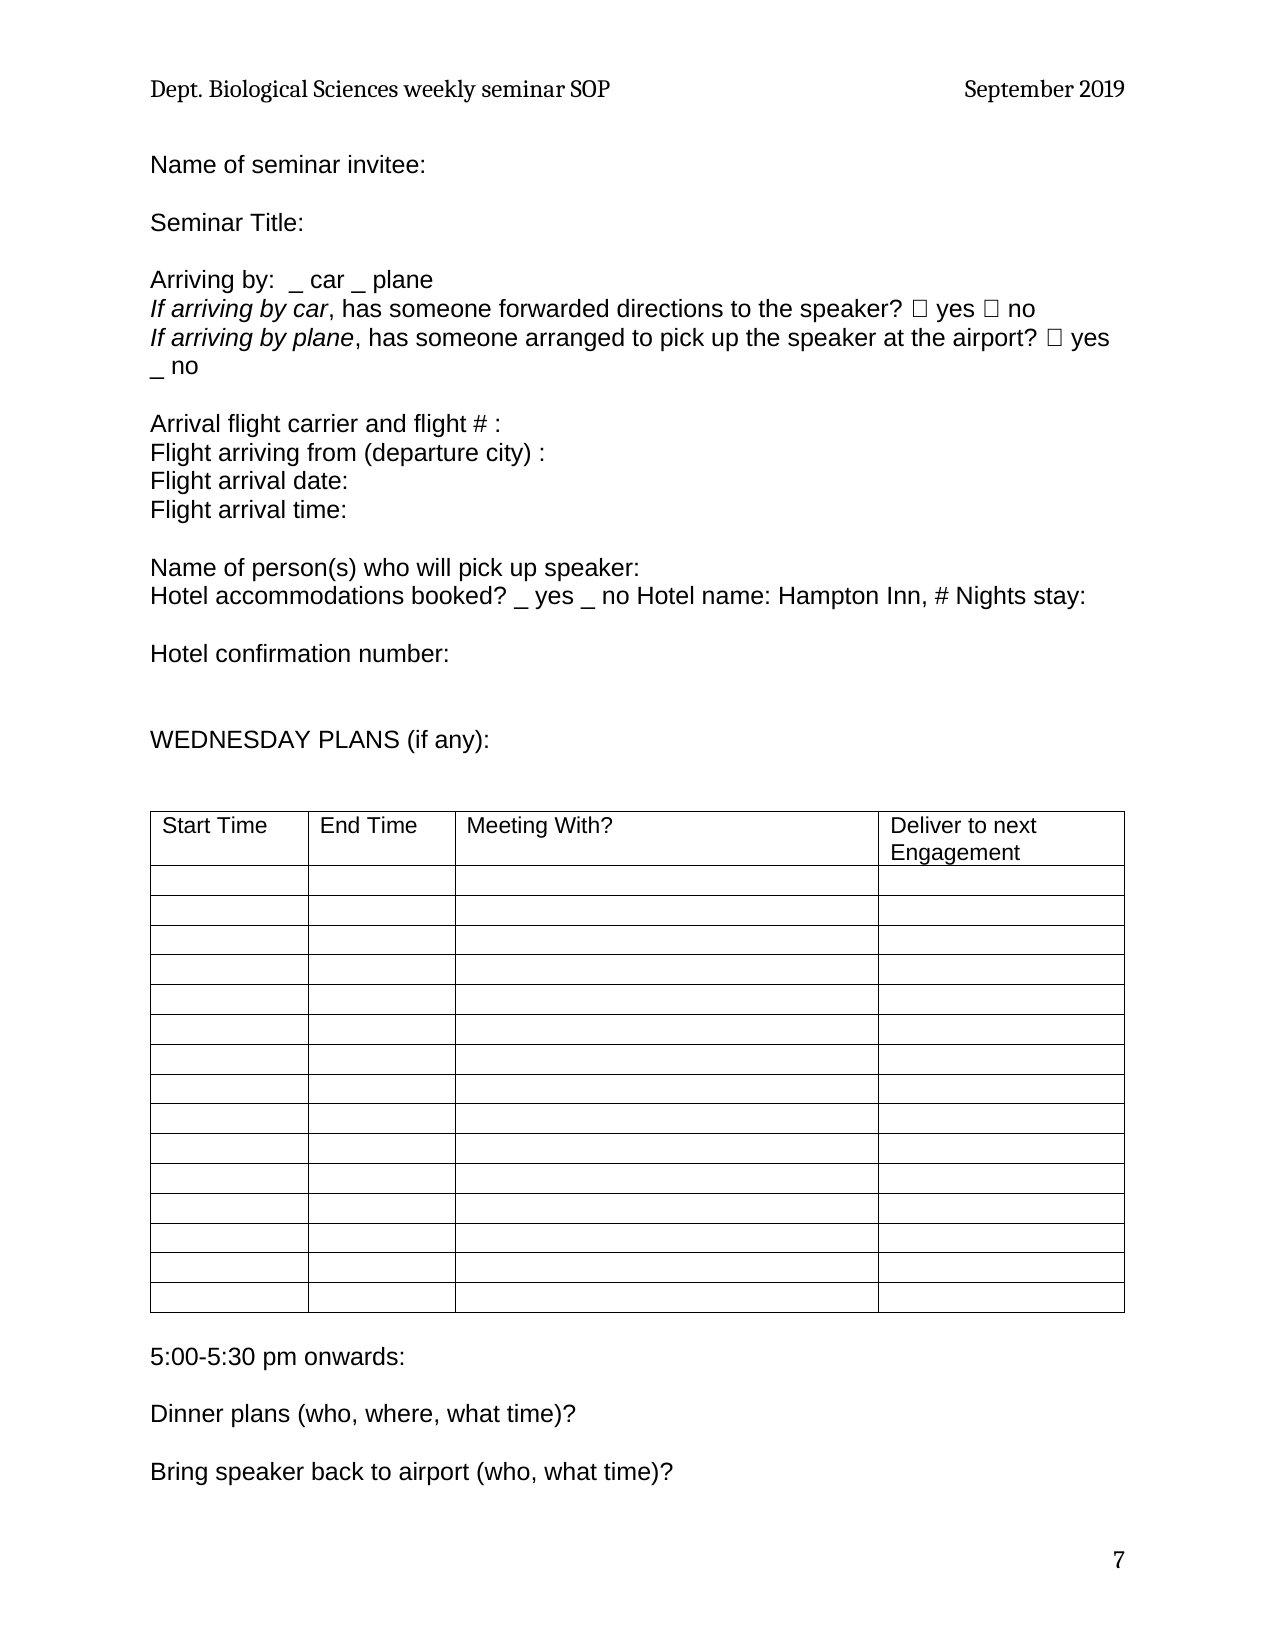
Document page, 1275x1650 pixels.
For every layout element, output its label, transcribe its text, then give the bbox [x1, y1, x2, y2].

table_cell [151, 896, 308, 924]
table_cell [456, 896, 878, 924]
table_cell [456, 985, 878, 1014]
table_cell [151, 866, 308, 895]
table_cell [309, 926, 455, 954]
table_header End Time [309, 812, 455, 865]
table_cell [309, 1045, 455, 1073]
table_cell [151, 1104, 308, 1133]
table_header Deliver to next Engagement [879, 812, 1124, 865]
text Hotel confirmation number: [150, 639, 1125, 667]
table_cell [879, 1134, 1124, 1163]
table_cell [151, 1015, 308, 1044]
table_cell [151, 1283, 308, 1312]
table_cell [456, 1134, 878, 1163]
table_cell [456, 1015, 878, 1044]
table_cell [879, 985, 1124, 1014]
table_cell [309, 1253, 455, 1282]
table_cell [151, 1194, 308, 1222]
table_cell [309, 1224, 455, 1252]
table_cell [879, 1015, 1124, 1044]
table_cell [879, 1104, 1124, 1133]
table_cell [309, 1283, 455, 1312]
table_cell [151, 1075, 308, 1103]
table_cell [151, 1253, 308, 1282]
table_cell [309, 1134, 455, 1163]
text Arriving by: _ car _ plane [150, 265, 1125, 294]
table_cell [879, 1194, 1124, 1222]
table_cell [309, 955, 455, 984]
table_cell [456, 1224, 878, 1252]
table_cell [309, 1164, 455, 1193]
table_cell [456, 1164, 878, 1193]
text Flight arriving from (departure city) : [150, 437, 1125, 466]
table_cell [879, 896, 1124, 924]
text Bring speaker back to airport (who, what time)? [150, 1457, 1125, 1485]
text If arriving by plane, has someone arranged to pick up the speaker at the airport?  yes _ no [150, 322, 1125, 380]
table_cell [151, 1164, 308, 1193]
table_cell [879, 926, 1124, 954]
table_cell [151, 1134, 308, 1163]
table_cell [456, 1253, 878, 1282]
text If arriving by car, has someone forwarded directions to the speaker?  yes  no [150, 294, 1125, 322]
table_cell [456, 1045, 878, 1073]
table_cell [309, 1194, 455, 1222]
table_cell [151, 926, 308, 954]
table_cell [879, 1164, 1124, 1193]
table_header Start Time [151, 812, 308, 865]
text Flight arrival time: [150, 495, 1125, 524]
table_cell [456, 955, 878, 984]
table_cell [456, 1194, 878, 1222]
text Name of person(s) who will pick up speaker: [150, 552, 1125, 581]
table_cell [456, 926, 878, 954]
table_cell [879, 1253, 1124, 1282]
table_cell [309, 1075, 455, 1103]
table_cell [456, 1075, 878, 1103]
table_cell [309, 1015, 455, 1044]
table_cell [309, 896, 455, 924]
table_cell [456, 1104, 878, 1133]
table_header Meeting With? [456, 812, 878, 865]
text Arrival flight carrier and flight # : [150, 409, 1125, 437]
table_cell [879, 955, 1124, 984]
table_cell [879, 866, 1124, 895]
table_cell [309, 1104, 455, 1133]
text Name of seminar invitee: [150, 150, 1125, 179]
table_cell [151, 1224, 308, 1252]
text Seminar Title: [150, 207, 1125, 236]
text WEDNESDAY PLANS (if any): [150, 725, 1125, 754]
table_cell [879, 1075, 1124, 1103]
table_cell [879, 1224, 1124, 1252]
table_cell [151, 985, 308, 1014]
text Flight arrival date: [150, 466, 1125, 495]
table_cell [151, 1045, 308, 1073]
table_cell [151, 955, 308, 984]
text Dinner plans (who, where, what time)? [150, 1399, 1125, 1428]
table_cell [309, 866, 455, 895]
table_cell [309, 985, 455, 1014]
text Hotel accommodations booked? _ yes _ no Hotel name: Hampton Inn, # Nights stay: [150, 581, 1125, 610]
table_cell [879, 1283, 1124, 1312]
text 5:00-5:30 pm onwards: [150, 1342, 1125, 1370]
table_cell [456, 866, 878, 895]
table_cell [456, 1283, 878, 1312]
table_cell [879, 1045, 1124, 1073]
